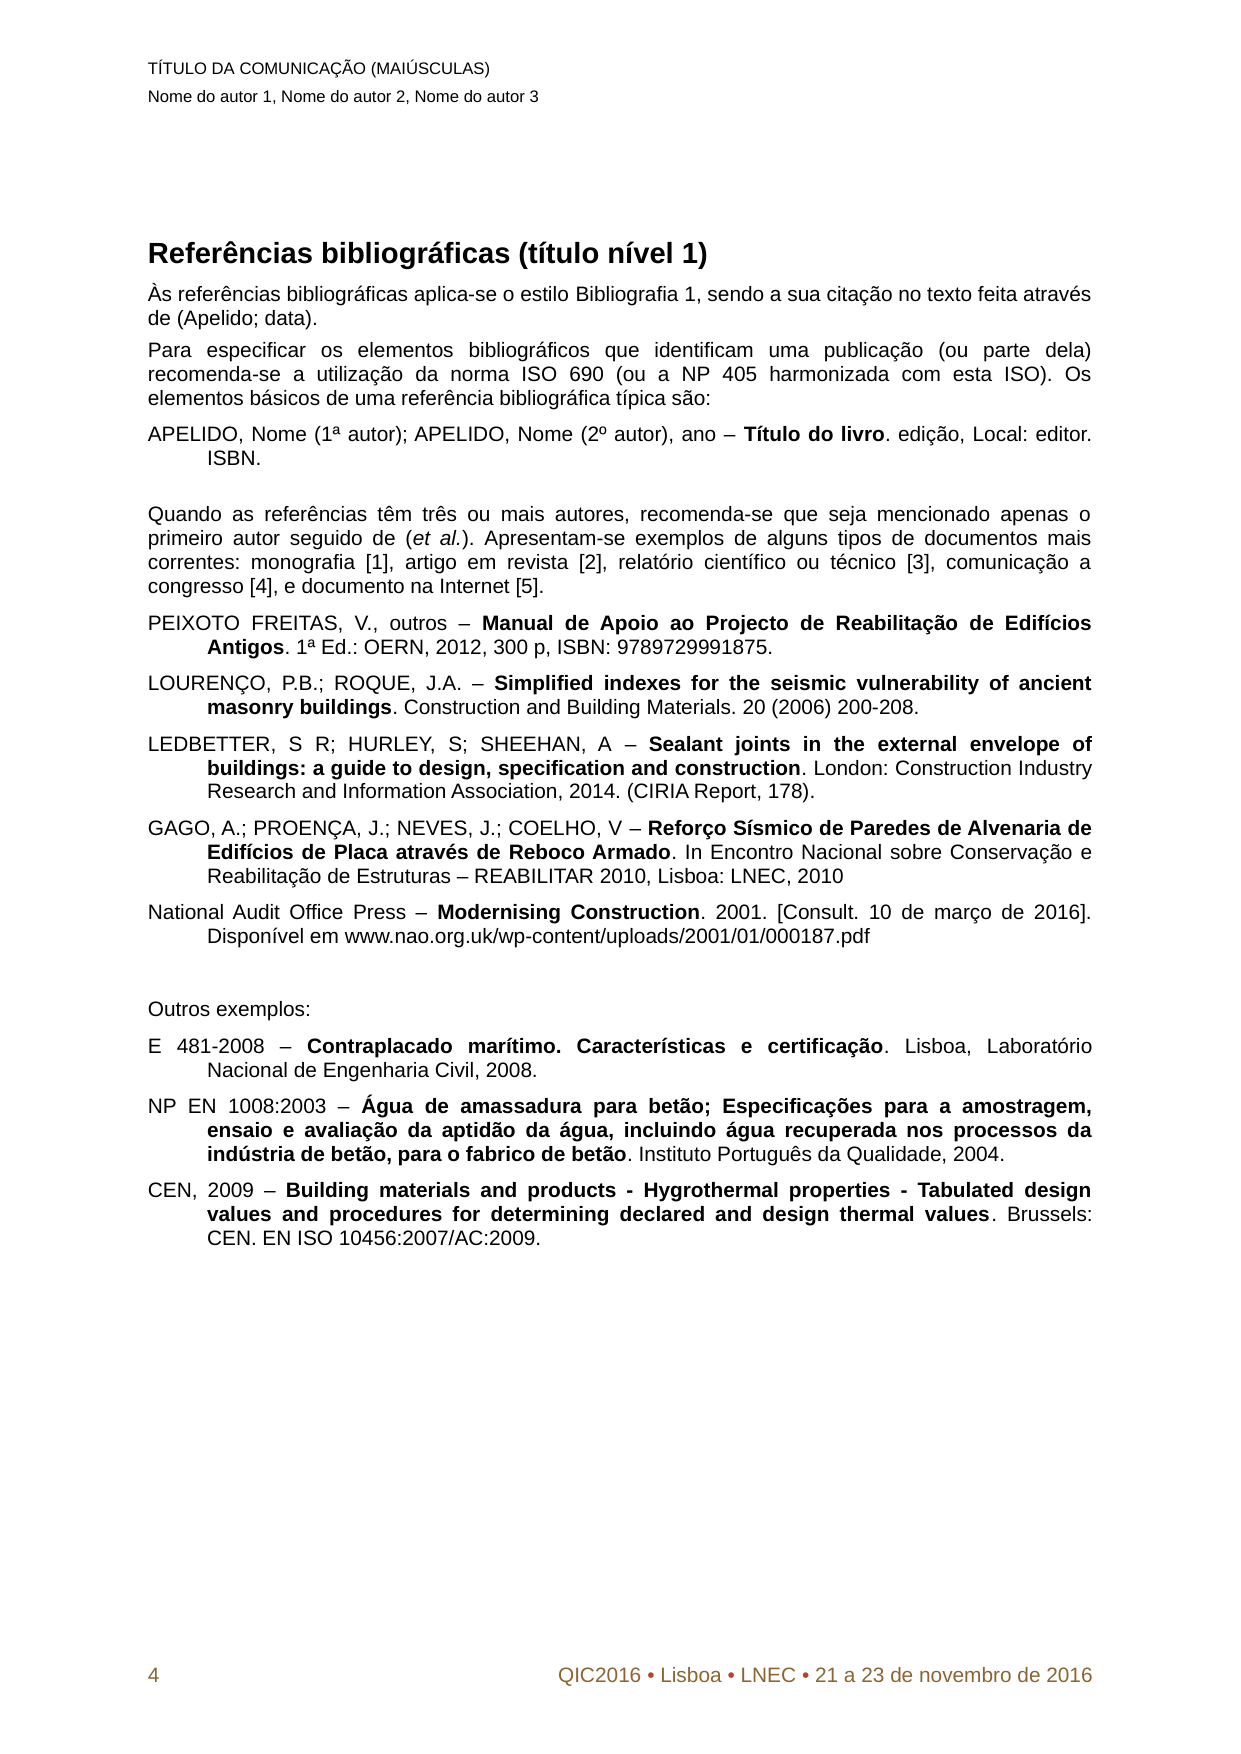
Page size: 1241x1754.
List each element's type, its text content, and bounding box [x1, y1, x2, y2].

text PEIXOTO FREITAS, V., outros – Manual de Apoio ao Projecto de Reabilitação de Edifícios Antigos. 1ª Ed.: OERN, 2012, 300 p, ISBN: 9789729991875. [148, 611, 1092, 658]
text CEN, 2009 – Building materials and products - Hygrothermal properties - Tabulated design values and procedures for determining declared and design thermal values. Brussels: CEN. EN ISO 10456:2007/AC:2009. [148, 1178, 1092, 1250]
text Outros exemplos: [148, 997, 1092, 1021]
text Referências bibliográficas (título nível 1) [148, 236, 1092, 270]
text Ledbetter, S R; Hurley, S; Sheehan, A – Sealant joints in the external envelope of buildings: a guide to design, specification and construction. London: Construction Industry Research and Information Association, 2014. (CIRIA Report, 178). [148, 731, 1092, 803]
text Gago, A.; Proença, J.; Neves, J.; Coelho, V – Reforço Sísmico de Paredes de Alvenaria de Edifícios de Placa através de Reboco Armado. In Encontro Nacional sobre Conservação e Reabilitação de Estruturas – REABILITAR 2010, Lisboa: LNEC, 2010 [148, 816, 1092, 888]
text APELIDO, Nome (1ª autor); APELIDO, Nome (2º autor), ano – Título do livro. edição, Local: editor. ISBN. [148, 422, 1092, 470]
text National Audit Office Press – Modernising Construction. 2001. [Consult. 10 de março de 2016]. Disponível em www.nao.org.uk/wp-content/uploads/2001/01/000187.pdf [148, 900, 1092, 948]
text Às referências bibliográficas aplica-se o estilo Bibliografia 1, sendo a sua citação no texto feita através de (Apelido; data). [148, 281, 1092, 329]
text LOURENÇO, P.B.; ROQUE, J.A. – Simplified indexes for the seismic vulnerability of ancient masonry buildings. Construction and Building Materials. 20 (2006) 200-208. [148, 671, 1092, 719]
text Quando as referências têm três ou mais autores, recomenda-se que seja mencionado apenas o primeiro autor seguido de (et al.). Apresentam-se exemplos de alguns tipos de documentos mais correntes: monografia [1], artigo em revista [2], relatório científico ou técnico [3], comunicação a congresso [4], e documento na Internet [5]. [148, 502, 1092, 598]
text E 481-2008 – Contraplacado marítimo. Características e certificação. Lisboa, Laboratório Nacional de Engenharia Civil, 2008. [148, 1033, 1092, 1081]
text Para especificar os elementos bibliográficos que identificam uma publicação (ou parte dela) recomenda-se a utilização da norma ISO 690 (ou a NP 405 harmonizada com esta ISO). Os elementos básicos de uma referência bibliográfica típica são: [148, 338, 1092, 409]
text NP EN 1008:2003 – Água de amassadura para betão; Especificações para a amostragem, ensaio e avaliação da aptidão da água, incluindo água recuperada nos processos da indústria de betão, para o fabrico de betão. Instituto Português da Qualidade, 2004. [148, 1094, 1092, 1166]
